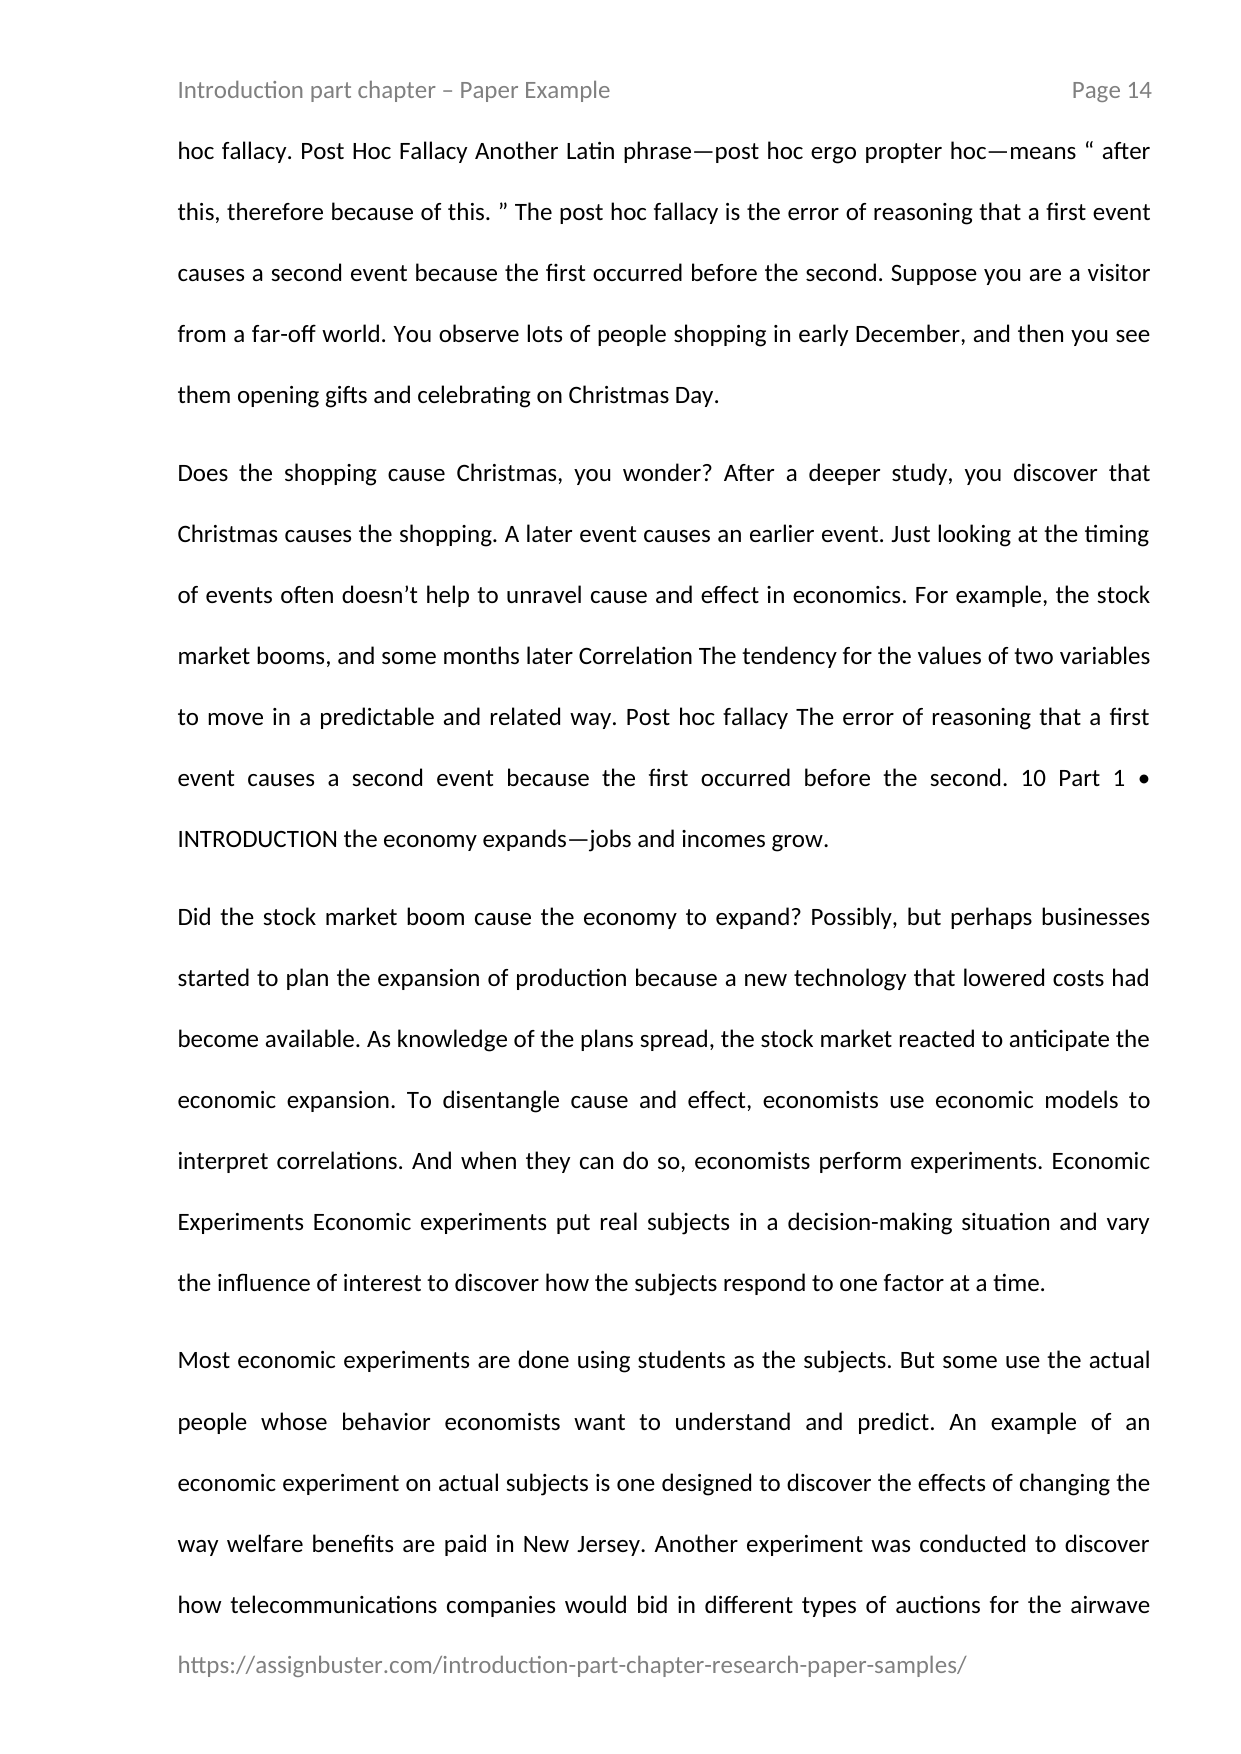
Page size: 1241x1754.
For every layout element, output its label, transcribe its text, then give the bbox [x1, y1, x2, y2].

text Does the shopping cause Christmas, you wonder? After a deeper study, you discover that Christmas causes the shopping. A later event causes an earlier event. Just looking at the timing of events often doesn’t help to unravel cause and effect in economics. For example, the stock market booms, and some months later Correlation The tendency for the values of two variables to move in a predictable and related way. Post hoc fallacy The error of reasoning that a first event causes a second event because the first occurred before the second. 10 Part 1 • INTRODUCTION the economy expands—jobs and incomes grow. [177, 457, 1152, 853]
text Did the stock market boom cause the economy to expand? Possibly, but perhaps businesses started to plan the expansion of production because a new technology that lowered costs had become available. As knowledge of the plans spread, the stock market reacted to anticipate the economic expansion. To disentangle cause and effect, economists use economic models to interpret correlations. And when they can do so, economists perform experiments. Economic Experiments Economic experiments put real subjects in a decision-making situation and vary the influence of interest to discover how the subjects respond to one factor at a time. [177, 901, 1152, 1297]
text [177, 135, 1152, 409]
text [177, 1344, 1152, 1619]
